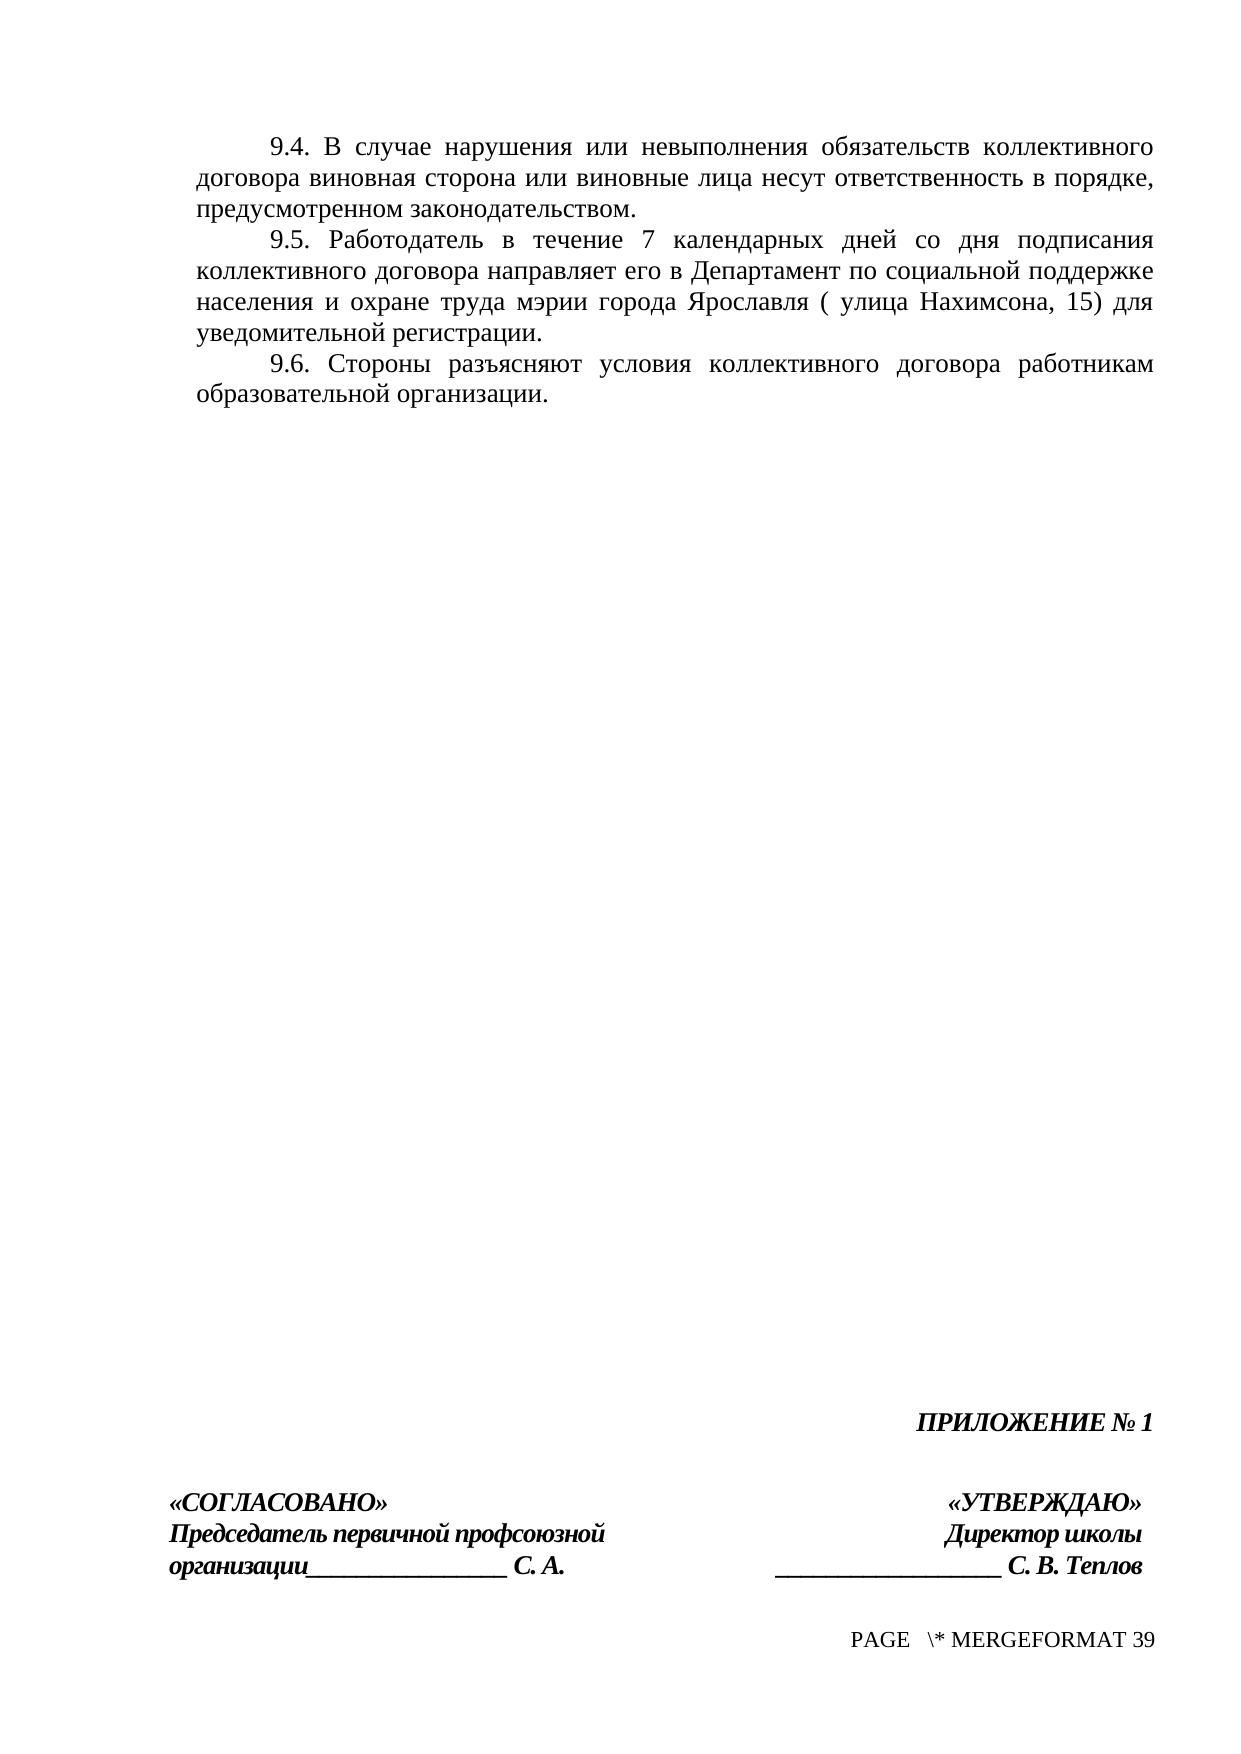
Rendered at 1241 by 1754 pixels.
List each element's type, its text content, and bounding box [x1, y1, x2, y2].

text 9.4. В случае нарушения или невыполнения обязательств коллективного договора виновная сторона или виновные лица несут ответственность в порядке, предусмотренном законодательством. [196, 131, 1155, 223]
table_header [656, 1486, 1155, 1580]
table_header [158, 1486, 656, 1580]
text 9.5. Работодатель в течение 7 календарных дней со дня подписания коллективного договора направляет его в Департамент по социальной поддержке населения и охране труда мэрии города Ярославля ( улица Нахимсона, 15) для уведомительной регистрации. [196, 224, 1155, 347]
text 9.6. Стороны разъясняют условия коллективного договора работникам образовательной организации. [196, 348, 1155, 409]
text ПРИЛОЖЕНИЕ № 1 [169, 1401, 1155, 1439]
